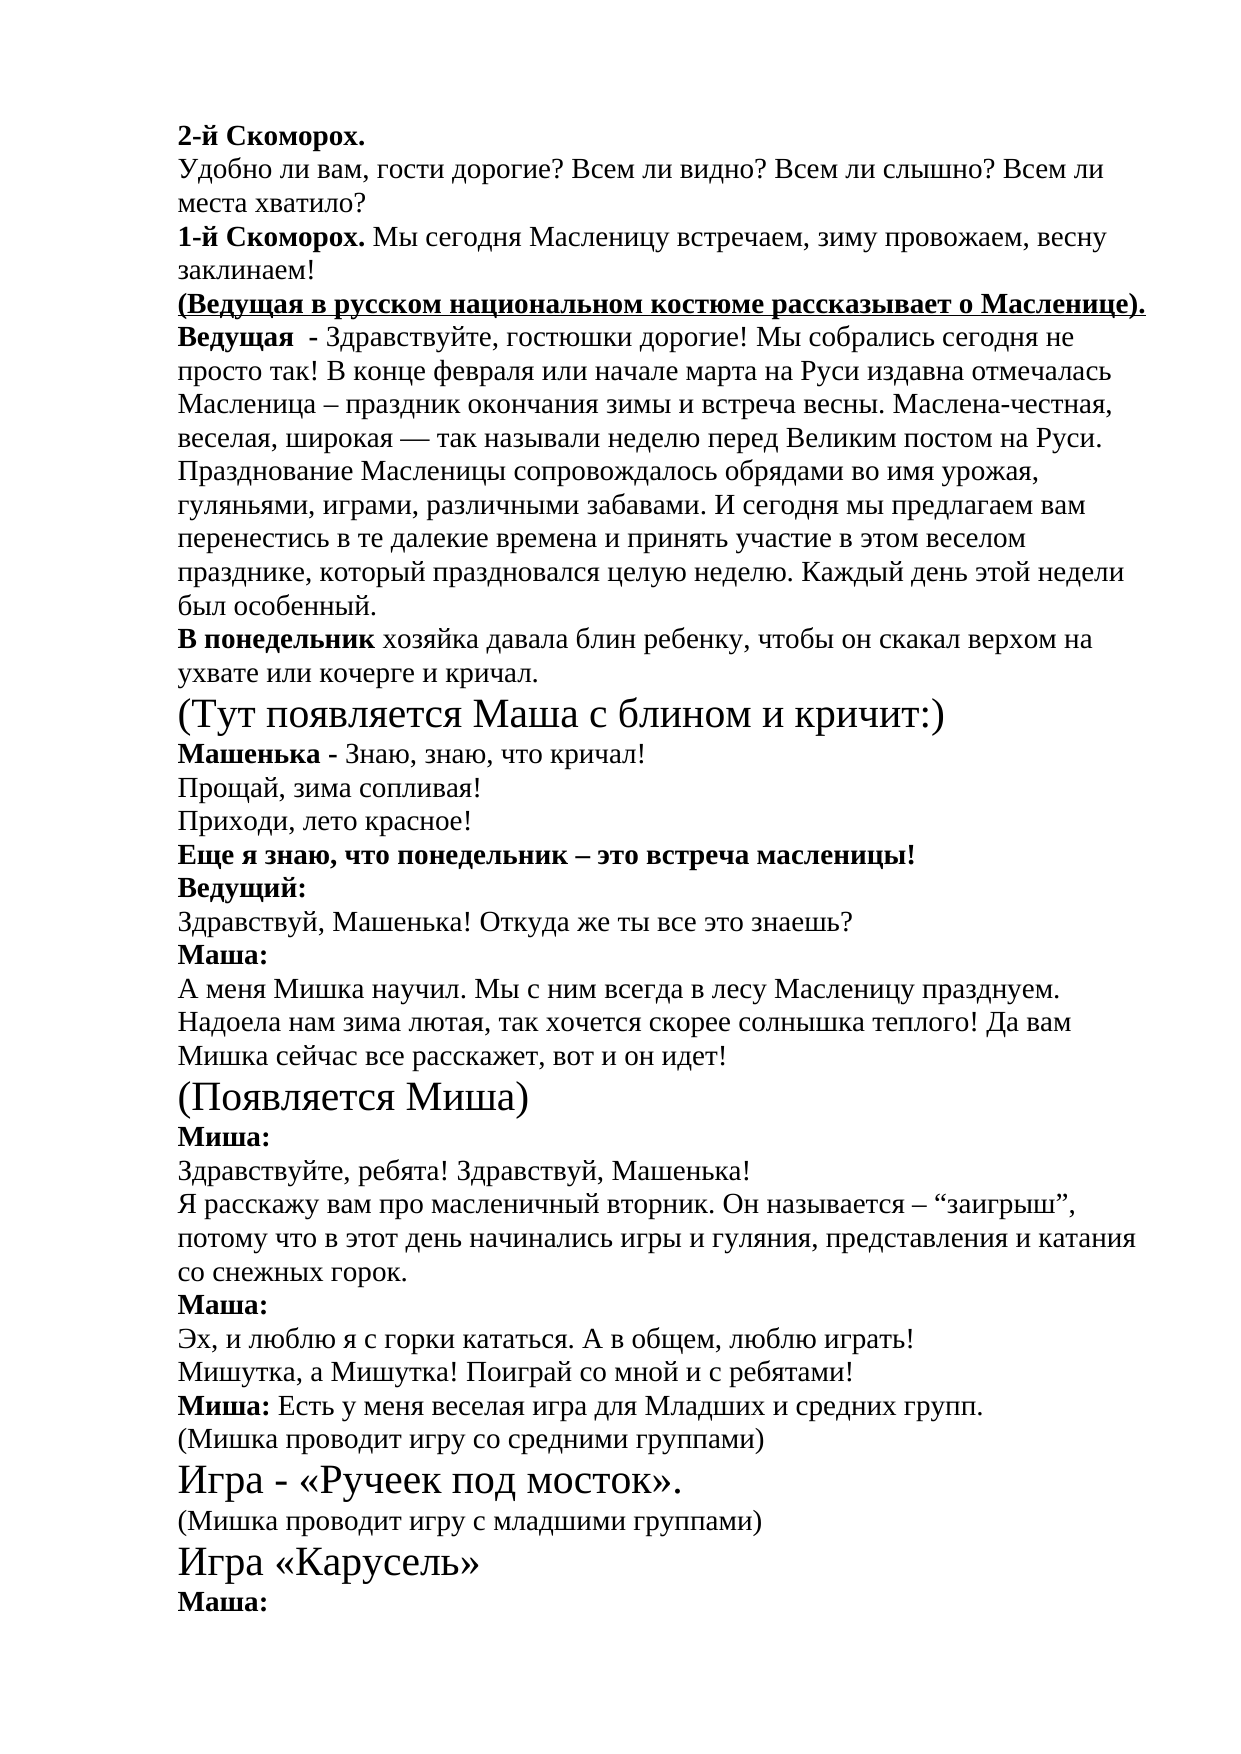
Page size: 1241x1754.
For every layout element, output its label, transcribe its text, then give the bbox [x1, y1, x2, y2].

text (Ведущая в русском национальном костюме рассказывает о Масленице). [177, 286, 1152, 319]
text Миша: [177, 1119, 1152, 1153]
text (Появляется Миша) [177, 1072, 1152, 1119]
text Еще я знаю, что понедельник – это встреча масленицы! [177, 837, 1152, 870]
text Я расскажу вам про масленичный вторник. Он называется – “заигрыш”, потому что в этот день начинались игры и гуляния, представления и катания со снежных горок. [177, 1187, 1152, 1287]
text Машенька - Знаю, знаю, что кричал! [177, 736, 1152, 770]
text Мишутка, а Мишутка! Поиграй со мной и с ребятами! [177, 1354, 1152, 1388]
text Удобно ли вам, гости дорогие? Всем ли видно? Всем ли слышно? Всем ли места хватило? [177, 152, 1152, 219]
text (Тут появляется Маша с блином и кричит:) [177, 688, 1152, 736]
text А меня Мишка научил. Мы с ним всегда в лесу Масленицу празднуем. Надоела нам зима лютая, так хочется скорее солнышка теплого! Да вам Мишка сейчас все расскажет, вот и он идет! [177, 971, 1152, 1072]
text 2-й Скоморох. [177, 118, 1152, 152]
text Маша: [177, 937, 1152, 971]
text Миша: Есть у меня веселая игра для Младших и средних групп. [177, 1388, 1152, 1421]
text В понедельник хозяйка давала блин ребенку, чтобы он скакал верхом на ухвате или кочерге и кричал. [177, 621, 1152, 688]
text Празднование Масленицы сопровождалось обрядами во имя урожая, гуляньями, играми, различными забавами. И сегодня мы предлагаем вам перенестись в те далекие времена и принять участие в этом веселом празднике, который праздновался целую неделю. Каждый день этой недели был особенный. [177, 453, 1152, 621]
text Маша: [177, 1287, 1152, 1321]
text (Мишка проводит игру со средними группами) [177, 1421, 1152, 1455]
text Приходи, лето красное! [177, 803, 1152, 837]
text Маша: [177, 1584, 1152, 1618]
text (Мишка проводит игру с младшими группами) [177, 1503, 1152, 1536]
text Эх, и люблю я с горки кататься. А в общем, люблю играть! [177, 1321, 1152, 1354]
text Ведущая - Здравствуйте, гостюшки дорогие! Мы собрались сегодня не просто так! В конце февраля или начале марта на Руси издавна отмечалась Масленица – праздник окончания зимы и встреча весны. Маслена-честная, веселая, широкая — так называли неделю перед Великим постом на Руси. [177, 319, 1152, 453]
text Игра «Карусель» [177, 1536, 1152, 1584]
text Здравствуйте, ребята! Здравствуй, Машенька! [177, 1153, 1152, 1187]
text Здравствуй, Машенька! Откуда же ты все это знаешь? [177, 904, 1152, 937]
text Прощай, зима сопливая! [177, 770, 1152, 803]
text 1-й Скоморох. Мы сегодня Масленицу встречаем, зиму провожаем, весну заклинаем! [177, 219, 1152, 286]
text Игра - «Ручеек под мосток». [177, 1455, 1152, 1503]
text Ведущий: [177, 870, 1152, 904]
